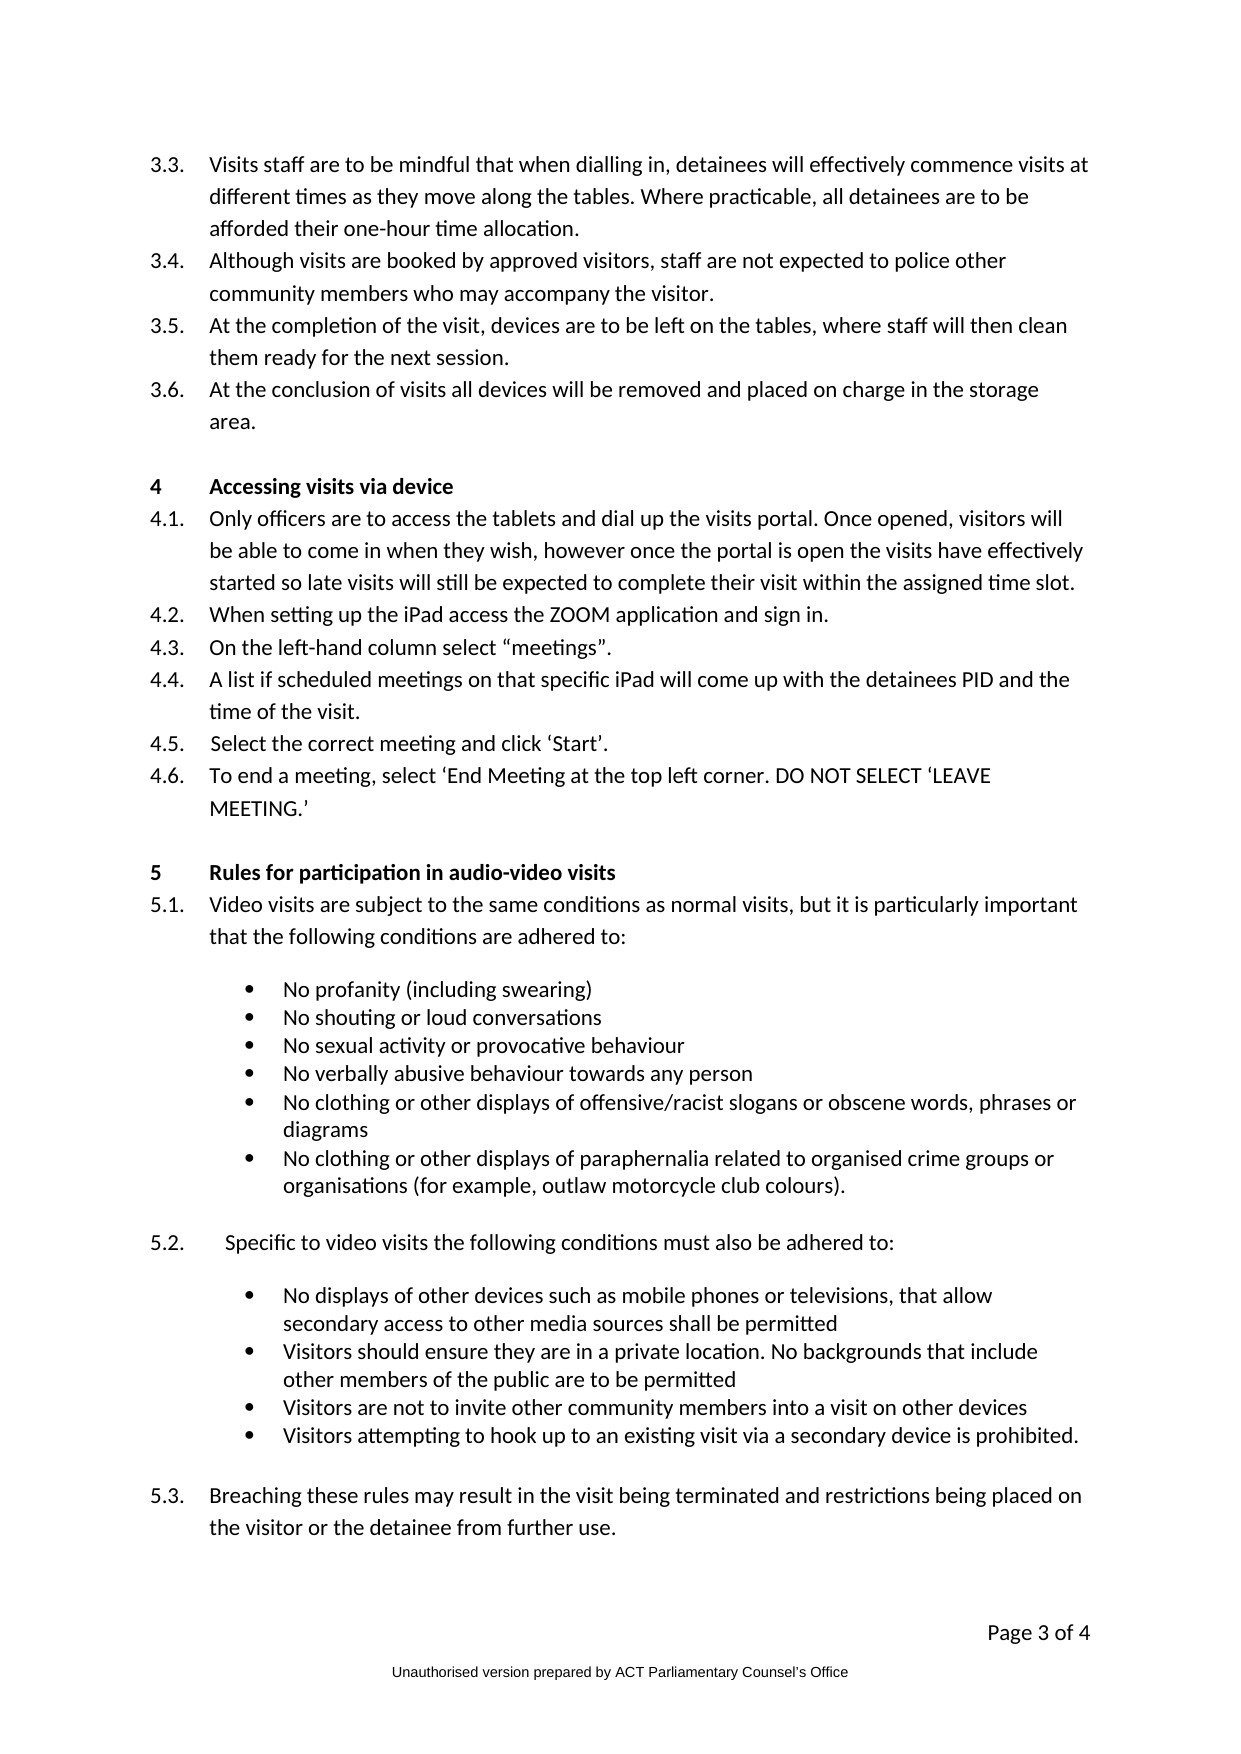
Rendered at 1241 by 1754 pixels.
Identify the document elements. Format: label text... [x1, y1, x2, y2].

list On the left-hand column select “meetings”. [150, 633, 1090, 661]
list Visitors are not to invite other community members into a visit on other devices [245, 1393, 1090, 1421]
list No clothing or other displays of offensive/racist slogans or obscene words, phrases or diagrams [245, 1088, 1090, 1144]
list Only officers are to access the tablets and dial up the visits portal. Once opened, visitors will be able to come in when they wish, however once the portal is open the visits have effectively started so late visits will still be expected to complete their visit within the assigned time slot. [150, 504, 1090, 596]
list Although visits are booked by approved visitors, staff are not expected to police other community members who may accompany the visitor. [150, 247, 1090, 307]
list Visitors should ensure they are in a private location. No backgrounds that include other members of the public are to be permitted [245, 1337, 1090, 1393]
list Visitors attempting to hook up to an existing visit via a secondary device is prohibited. [245, 1421, 1090, 1449]
text 5 Rules for participation in audio-video visits [150, 858, 1090, 886]
list Accessing visits via device [150, 472, 1090, 500]
text 5.2. Specific to video visits the following conditions must also be adhered to: [150, 1228, 1090, 1256]
text 4.6. To end a meeting, select ‘End Meeting at the top left corner. DO NOT SELECT ‘LEAVE MEETING.’ [150, 762, 1090, 822]
list A list if scheduled meetings on that specific iPad will come up with the detainees PID and the time of the visit. [150, 665, 1090, 725]
list Visits staff are to be mindful that when dialling in, detainees will effectively commence visits at different times as they move along the tables. Where practicable, all detainees are to be afforded their one-hour time allocation. [150, 150, 1090, 242]
list No shouting or loud conversations [245, 1003, 1090, 1032]
list No verbally abusive behaviour towards any person [245, 1059, 1090, 1088]
list No profanity (including swearing) [245, 976, 1090, 1003]
list No displays of other devices such as mobile phones or televisions, that allow secondary access to other media sources shall be permitted [245, 1281, 1090, 1337]
list When setting up the iPad access the ZOOM application and sign in. [150, 601, 1090, 629]
list No clothing or other displays of paraphernalia related to organised crime groups or organisations (for example, outlaw motorcycle club colours). [245, 1144, 1090, 1200]
text 5.1. Video visits are subject to the same conditions as normal visits, but it is particularly important that the following conditions are adhered to: [150, 890, 1090, 951]
text 5.3. Breaching these rules may result in the visit being terminated and restrictions being placed on the visitor or the detainee from further use. [150, 1481, 1090, 1541]
list No sexual activity or provocative behaviour [245, 1032, 1090, 1059]
list At the conclusion of visits all devices will be removed and placed on charge in the storage area. [150, 375, 1090, 436]
list At the completion of the visit, devices are to be left on the tables, where staff will then clean them ready for the next session. [150, 311, 1090, 371]
text 4.5. Select the correct meeting and click ‘Start’. [150, 729, 1090, 757]
